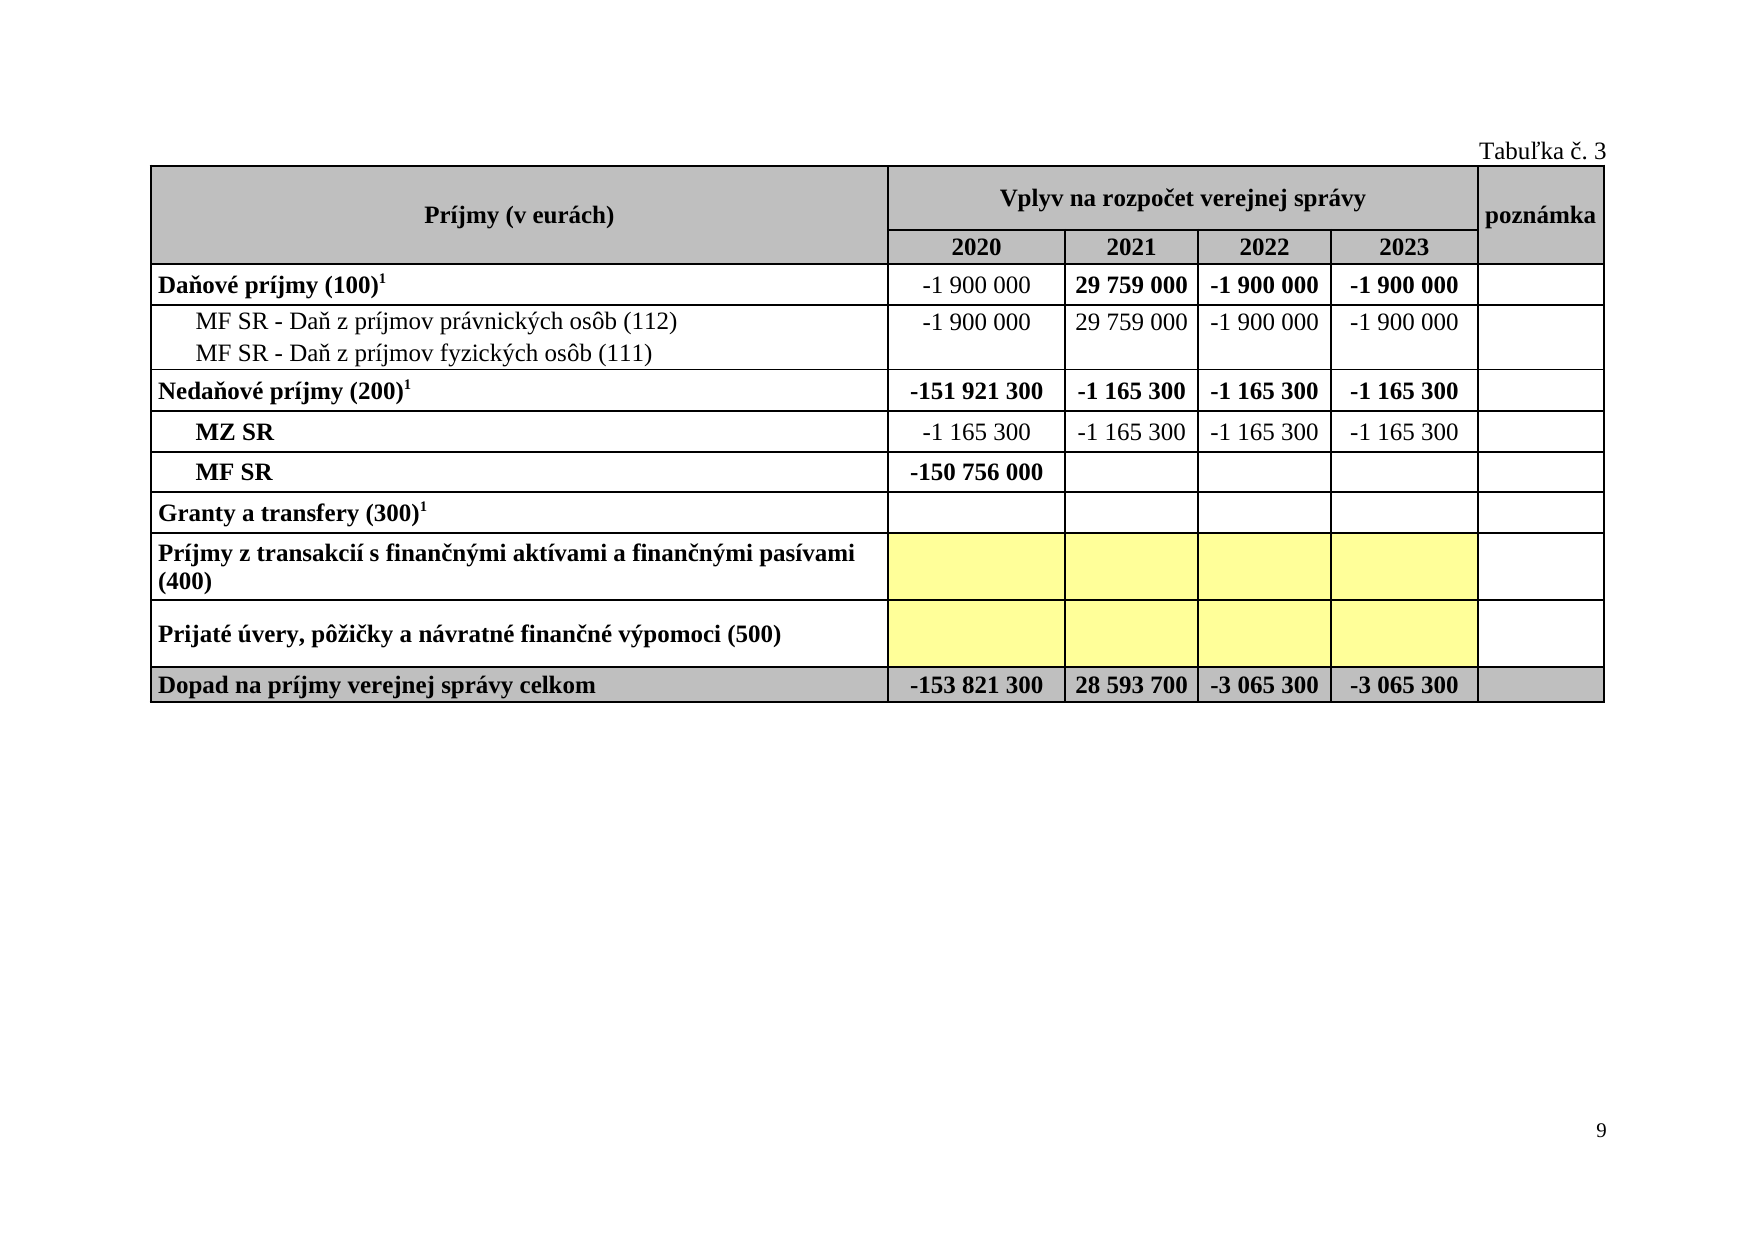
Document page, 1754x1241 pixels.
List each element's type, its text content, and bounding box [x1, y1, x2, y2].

table_cell [1066, 534, 1197, 599]
table_cell -1 165 300 [1066, 412, 1197, 451]
table_cell [1479, 412, 1603, 451]
table_cell [1066, 601, 1197, 666]
table_cell [1332, 493, 1477, 532]
table_header poznámka [1479, 167, 1603, 263]
table_cell [1332, 601, 1477, 666]
table_cell -1 165 300 [1066, 370, 1197, 410]
table_cell [1199, 601, 1330, 666]
table_cell -1 900 000 [1332, 265, 1477, 304]
table_cell [889, 493, 1064, 532]
table_cell [1479, 370, 1603, 410]
table_cell 29 759 000 [1066, 306, 1197, 336]
table_cell 2022 [1199, 231, 1330, 263]
table_cell -1 165 300 [1332, 412, 1477, 451]
table_cell 2021 [1066, 231, 1197, 263]
table_cell [1479, 534, 1603, 599]
table_cell [1066, 336, 1197, 369]
text Tabuľka č. 3 [148, 136, 1606, 164]
table_cell [1066, 493, 1197, 532]
table_cell [1332, 336, 1477, 369]
table_cell 2023 [1332, 231, 1477, 263]
table_cell [889, 601, 1064, 666]
table_cell -3 065 300 [1199, 668, 1330, 701]
table_cell 28 593 700 [1066, 668, 1197, 701]
table_cell [1199, 453, 1330, 491]
table_cell [1332, 534, 1477, 599]
table_header Príjmy (v eurách) [152, 167, 887, 263]
table_cell -153 821 300 [889, 668, 1064, 701]
table_cell [1199, 336, 1330, 369]
table_cell -3 065 300 [1332, 668, 1477, 701]
table_cell [889, 336, 1064, 369]
table_cell 29 759 000 [1066, 265, 1197, 304]
table_cell -1 165 300 [889, 412, 1064, 451]
table_cell Granty a transfery (300)1 [152, 493, 887, 532]
table_cell [1066, 453, 1197, 491]
table_cell -1 900 000 [1199, 306, 1330, 336]
table_cell [1479, 336, 1603, 369]
table_cell [1479, 601, 1603, 666]
table_cell -151 921 300 [889, 370, 1064, 410]
table_cell 2020 [889, 231, 1064, 263]
table_cell -1 900 000 [1332, 306, 1477, 336]
table_cell Prijaté úvery, pôžičky a návratné finančné výpomoci (500) [152, 601, 887, 666]
table_cell -1 900 000 [889, 306, 1064, 336]
table_cell [1479, 265, 1603, 304]
table_cell -1 165 300 [1199, 370, 1330, 410]
table_cell -1 165 300 [1332, 370, 1477, 410]
table_cell Daňové príjmy (100)1 [152, 265, 887, 304]
table_cell Nedaňové príjmy (200)1 [152, 370, 887, 410]
table_cell [889, 534, 1064, 599]
table_cell -1 900 000 [1199, 265, 1330, 304]
table_cell MF SR - Daň z príjmov fyzických osôb (111) [152, 336, 887, 369]
table_cell -1 165 300 [1199, 412, 1330, 451]
table_cell MZ SR [152, 412, 887, 451]
table_cell Dopad na príjmy verejnej správy celkom [152, 668, 887, 701]
table_cell [1479, 493, 1603, 532]
table_cell MF SR - Daň z príjmov právnických osôb (112) [152, 306, 887, 336]
table_cell [1199, 493, 1330, 532]
table_cell [1479, 306, 1603, 336]
table_header Vplyv na rozpočet verejnej správy [889, 167, 1477, 229]
table_cell MF SR [152, 453, 887, 491]
table_cell -150 756 000 [889, 453, 1064, 491]
table_cell [1479, 453, 1603, 491]
table_cell [1479, 668, 1603, 701]
table_cell Príjmy z transakcií s finančnými aktívami a finančnými pasívami (400) [152, 534, 887, 599]
table_cell -1 900 000 [889, 265, 1064, 304]
table_cell [1332, 453, 1477, 491]
table_cell [1199, 534, 1330, 599]
